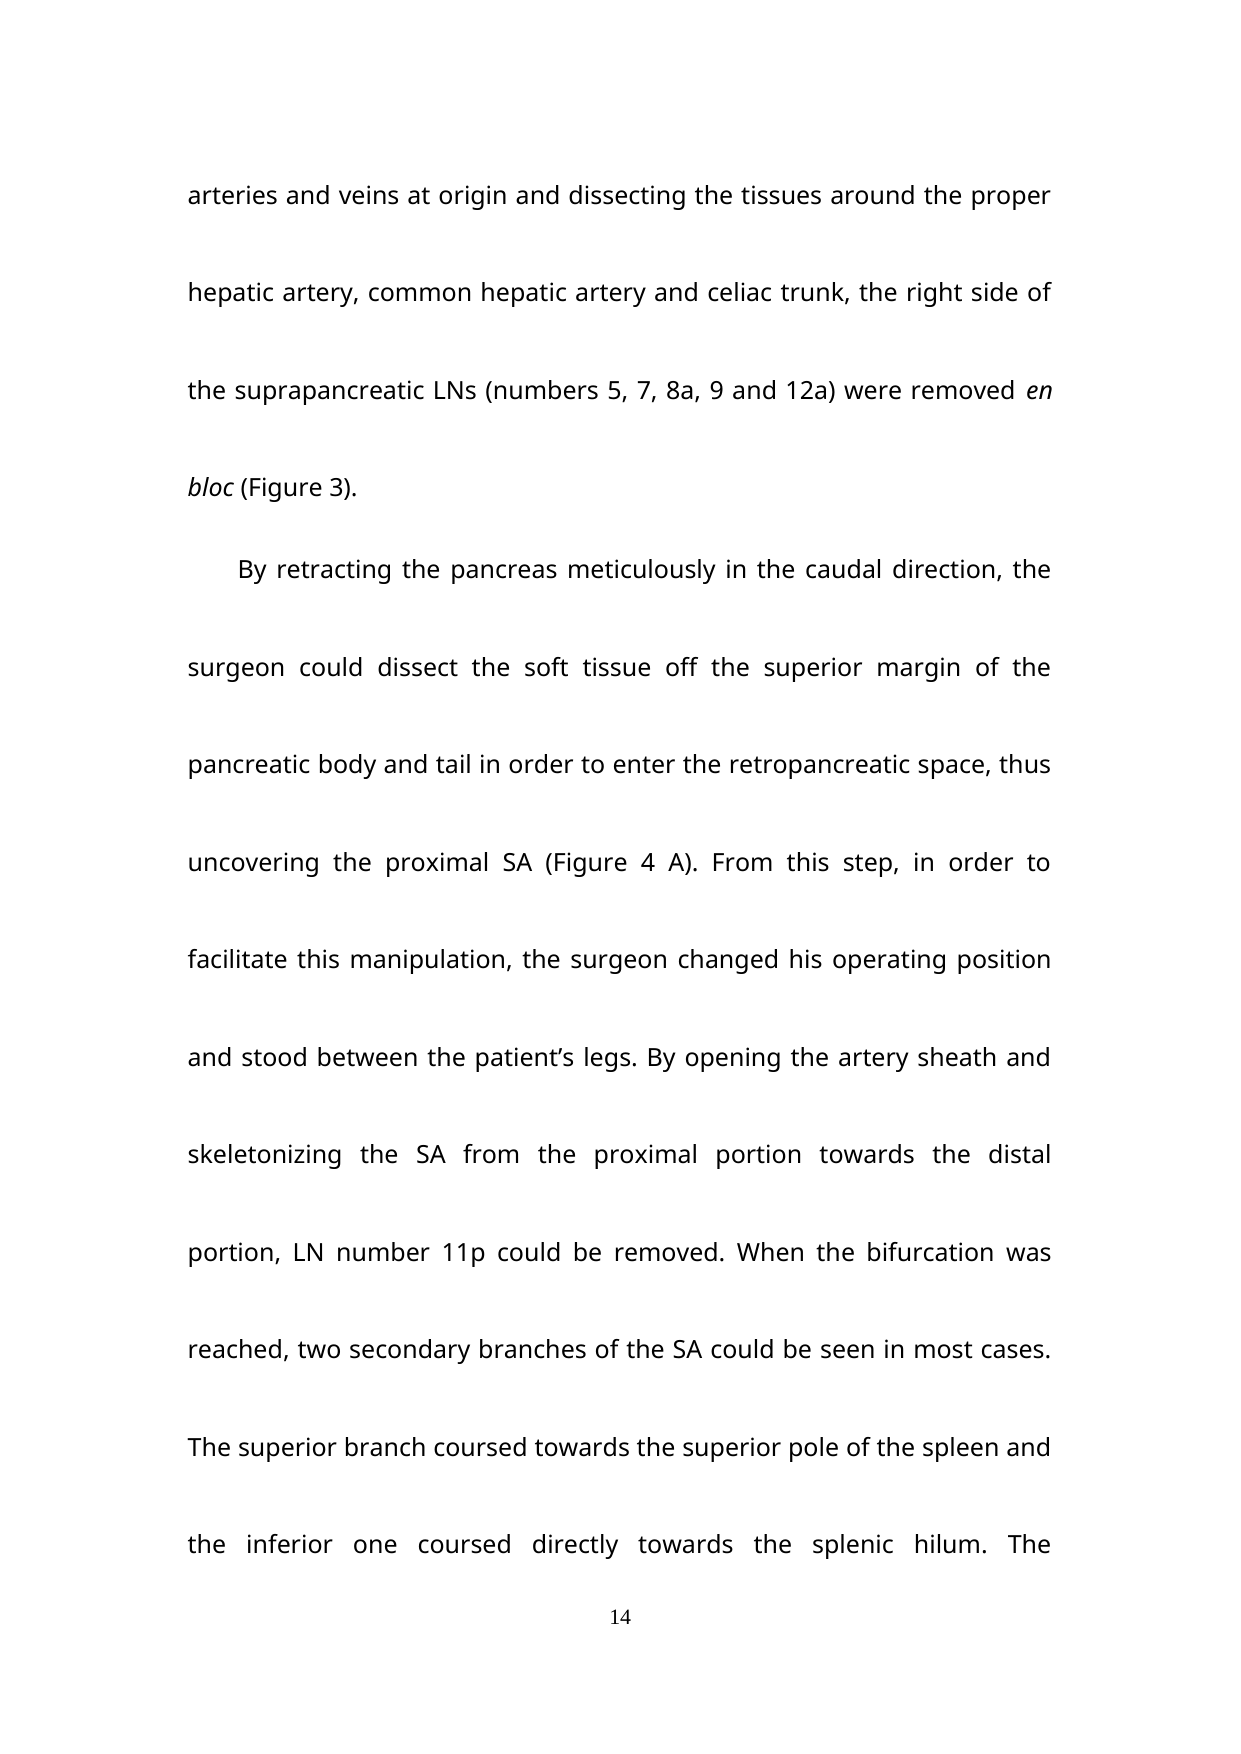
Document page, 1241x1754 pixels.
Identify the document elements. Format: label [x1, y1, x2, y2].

text [187, 536, 1053, 1576]
text [187, 162, 1053, 519]
